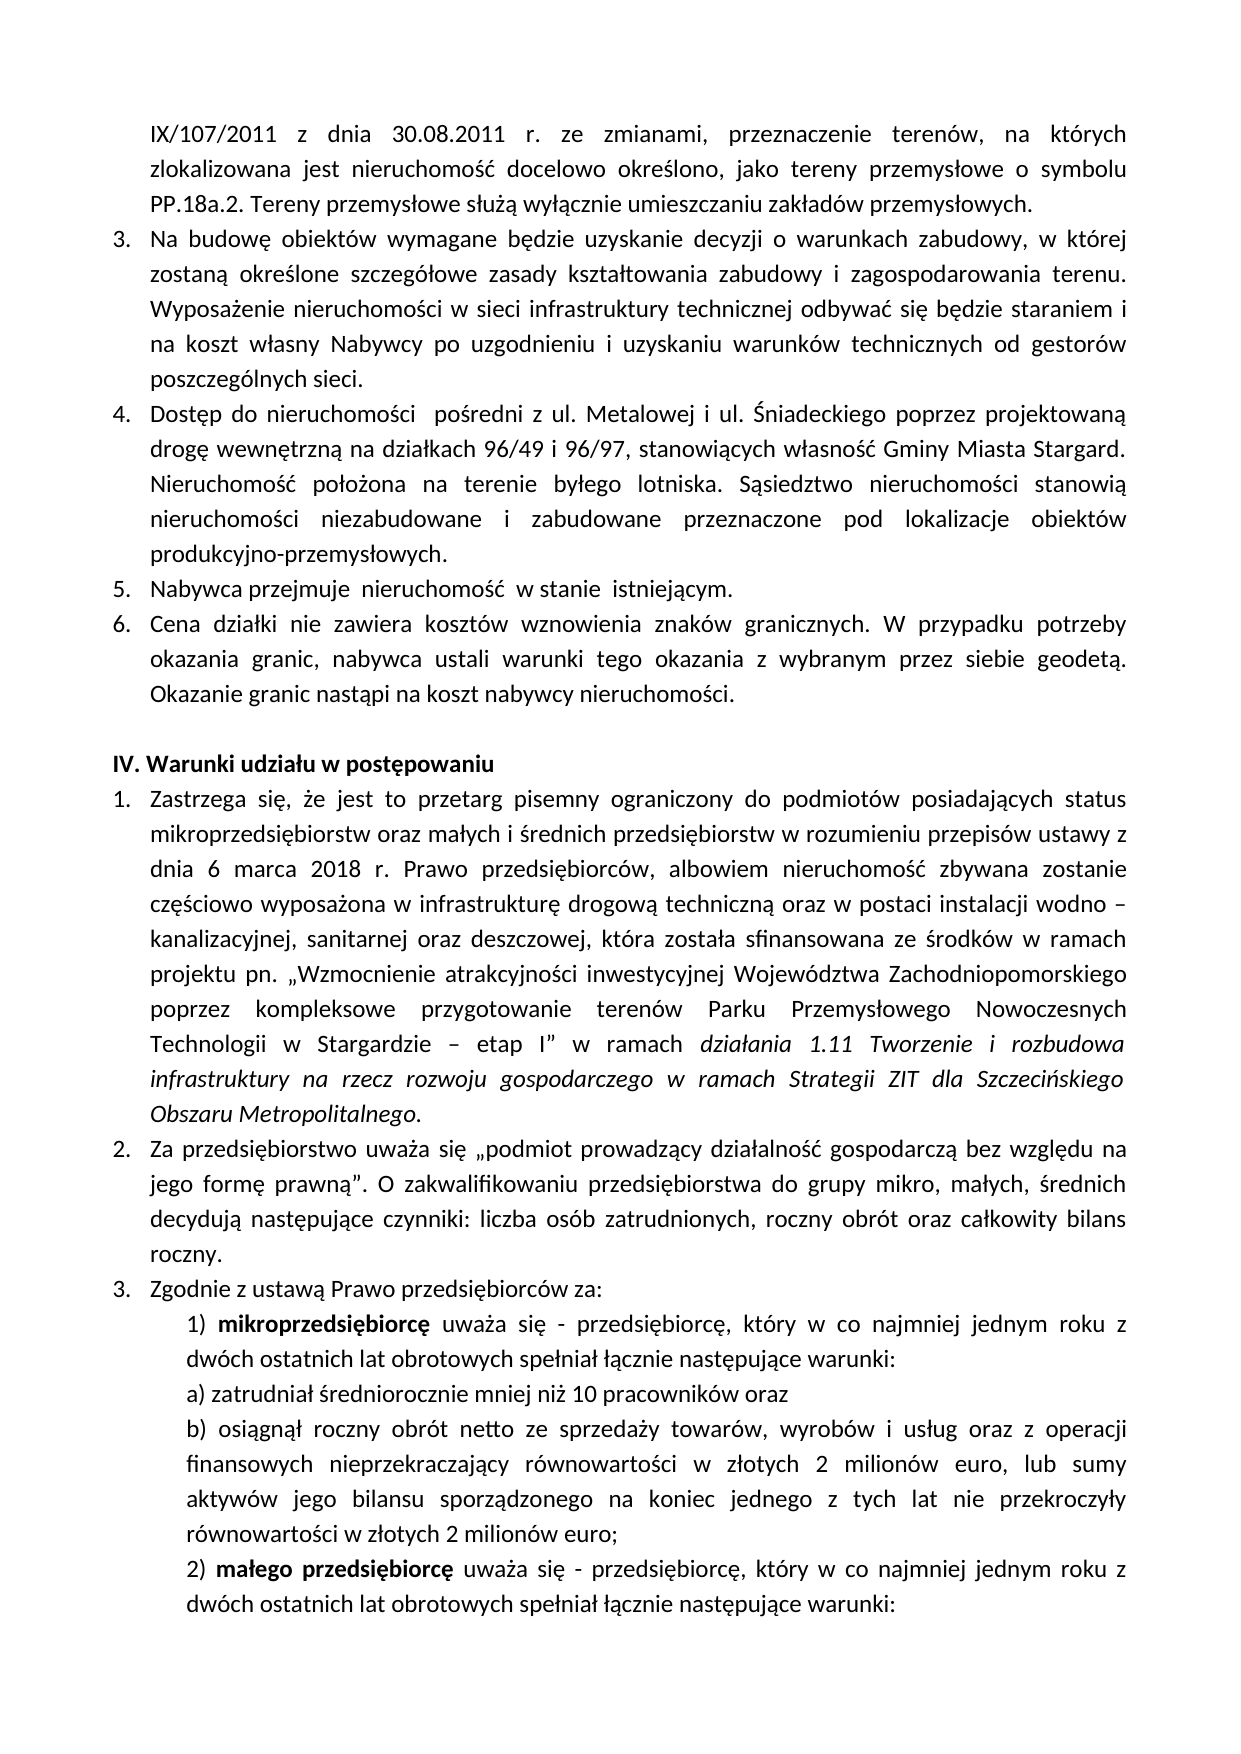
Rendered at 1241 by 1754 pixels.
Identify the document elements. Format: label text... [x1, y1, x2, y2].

text b) osiągnął roczny obrót netto ze sprzedaży towarów, wyrobów i usług oraz z operacji finansowych nieprzekraczający równowartości w złotych 2 milionów euro, lub sumy aktywów jego bilansu sporządzonego na koniec jednego z tych lat nie przekroczyły równowartości w złotych 2 milionów euro; [186, 1413, 1128, 1549]
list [112, 118, 1128, 219]
list Dostęp do nieruchomości pośredni z ul. Metalowej i ul. Śniadeckiego poprzez projektowaną drogę wewnętrzną na działkach 96/49 i 96/97, stanowiących własność Gminy Miasta Stargard. Nieruchomość położona na terenie byłego lotniska. Sąsiedztwo nieruchomości stanowią nieruchomości niezabudowane i zabudowane przeznaczone pod lokalizacje obiektów produkcyjno-przemysłowych. [112, 398, 1128, 569]
list Zgodnie z ustawą Prawo przedsiębiorców za: [112, 1273, 1128, 1304]
list Zastrzega się, że jest to przetarg pisemny ograniczony do podmiotów posiadających status mikroprzedsiębiorstw oraz małych i średnich przedsiębiorstw w rozumieniu przepisów ustawy z dnia 6 marca 2018 r. Prawo przedsiębiorców, albowiem nieruchomość zbywana zostanie częściowo wyposażona w infrastrukturę drogową techniczną oraz w postaci instalacji wodno – kanalizacyjnej, sanitarnej oraz deszczowej, która została sfinansowana ze środków w ramach projektu pn. „Wzmocnienie atrakcyjności inwestycyjnej Województwa Zachodniopomorskiego poprzez kompleksowe przygotowanie terenów Parku Przemysłowego Nowoczesnych Technologii w Stargardzie – etap I” w ramach działania 1.11 Tworzenie i rozbudowa infrastruktury na rzecz rozwoju gospodarczego w ramach Strategii ZIT dla Szczecińskiego Obszaru Metropolitalnego. [112, 783, 1128, 1129]
text IV. Warunki udziału w postępowaniu [112, 748, 1128, 779]
text 1) mikroprzedsiębiorcę uważa się - przedsiębiorcę, który w co najmniej jednym roku z dwóch ostatnich lat obrotowych spełniał łącznie następujące warunki: [186, 1308, 1128, 1374]
text 2) małego przedsiębiorcę uważa się - przedsiębiorcę, który w co najmniej jednym roku z dwóch ostatnich lat obrotowych spełniał łącznie następujące warunki: [186, 1553, 1128, 1619]
text a) zatrudniał średniorocznie mniej niż 10 pracowników oraz [186, 1378, 1128, 1409]
list Cena działki nie zawiera kosztów wznowienia znaków granicznych. W przypadku potrzeby okazania granic, nabywca ustali warunki tego okazania z wybranym przez siebie geodetą. Okazanie granic nastąpi na koszt nabywcy nieruchomości. [112, 608, 1128, 709]
list Za przedsiębiorstwo uważa się „podmiot prowadzący działalność gospodarczą bez względu na jego formę prawną”. O zakwalifikowaniu przedsiębiorstwa do grupy mikro, małych, średnich decydują następujące czynniki: liczba osób zatrudnionych, roczny obrót oraz całkowity bilans roczny. [112, 1133, 1128, 1269]
list Nabywca przejmuje nieruchomość w stanie istniejącym. [112, 573, 1128, 604]
list Na budowę obiektów wymagane będzie uzyskanie decyzji o warunkach zabudowy, w której zostaną określone szczegółowe zasady kształtowania zabudowy i zagospodarowania terenu. Wyposażenie nieruchomości w sieci infrastruktury technicznej odbywać się będzie staraniem i na koszt własny Nabywcy po uzgodnieniu i uzyskaniu warunków technicznych od gestorów poszczególnych sieci. [112, 223, 1128, 394]
